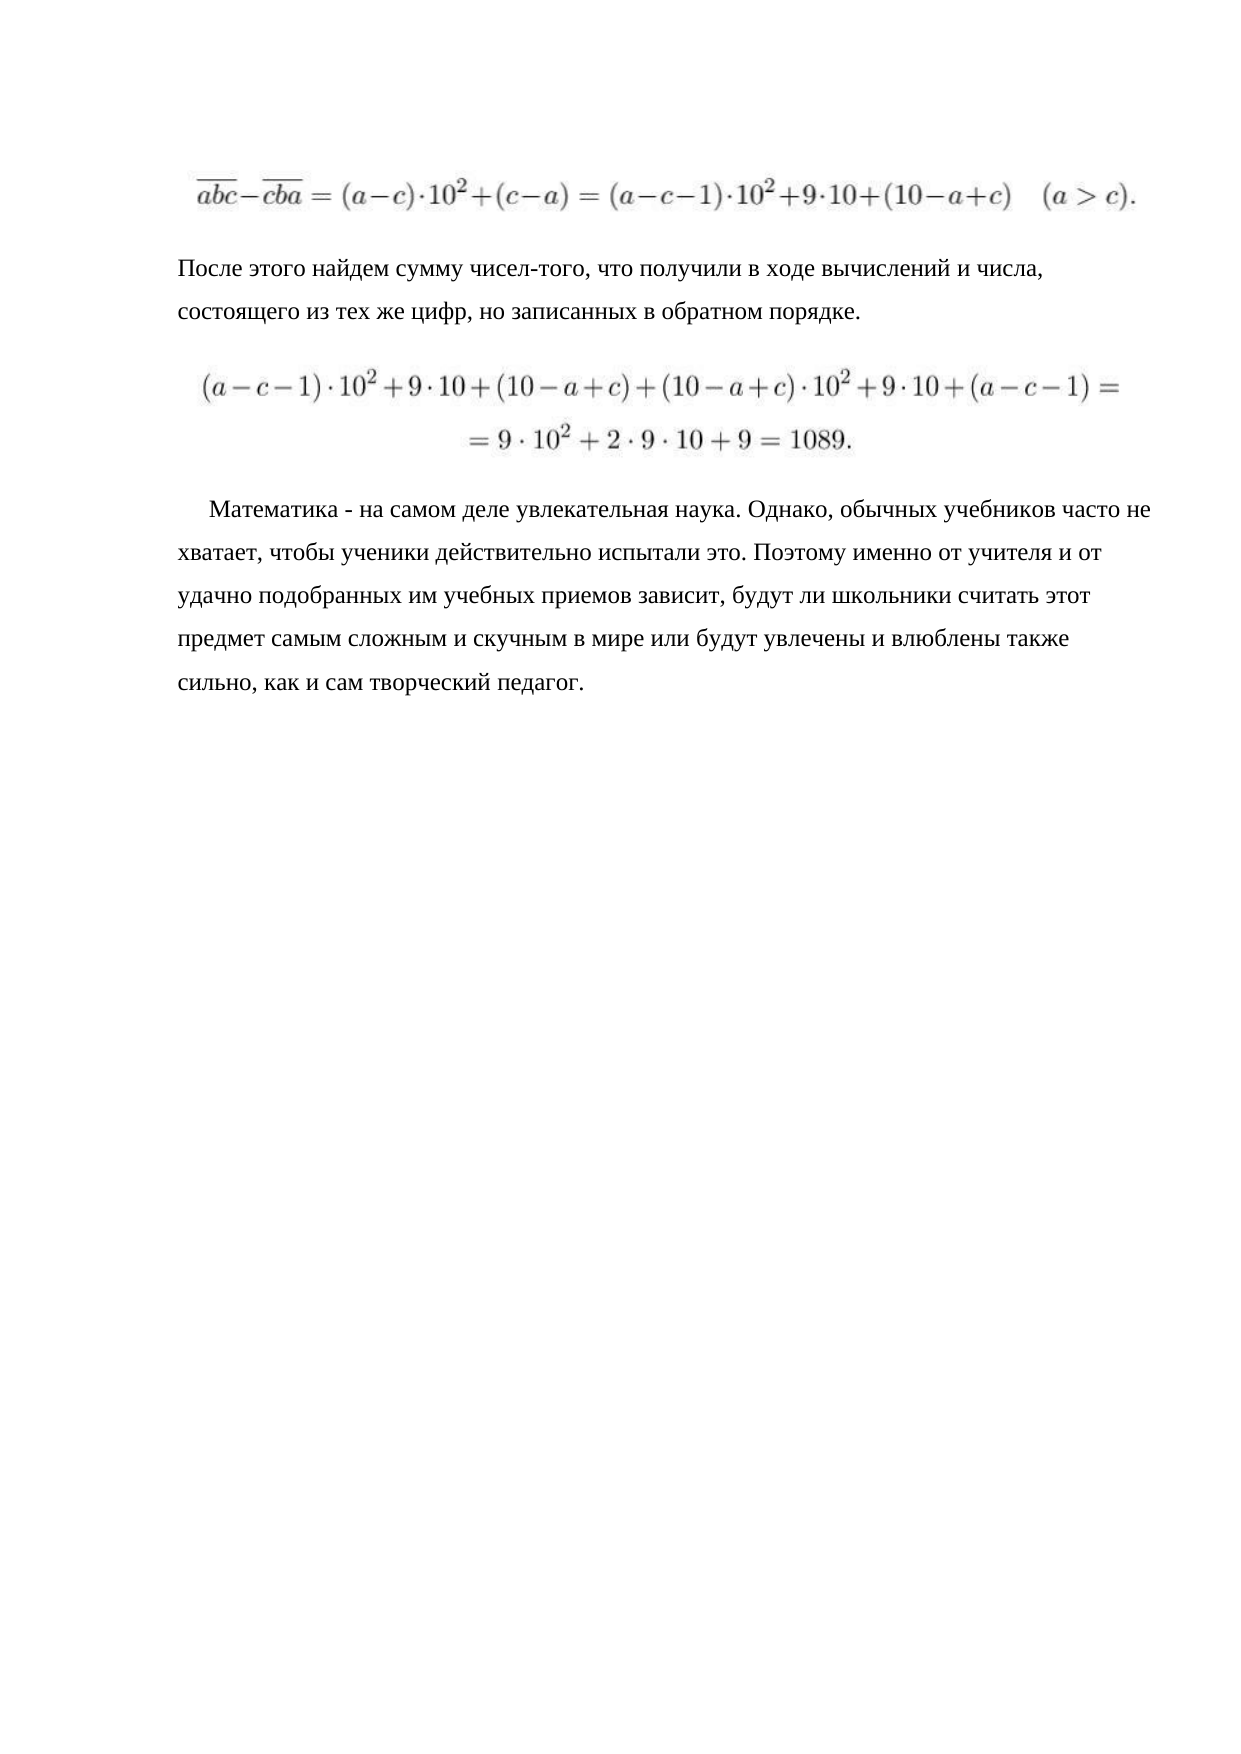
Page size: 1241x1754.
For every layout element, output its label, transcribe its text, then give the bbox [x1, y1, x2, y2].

text После этого найдем сумму чисел-того, что получили в ходе вычислений и числа, состоящего из тех же цифр, но записанных в обратном порядке. [177, 253, 1152, 324]
picture [177, 160, 1152, 222]
text Математика - на самом деле увлекательная наука. Однако, обычных учебников часто не хватает, чтобы ученики действительно испытали это. Поэтому именно от учителя и от удачно подобранных им учебных приемов зависит, будут ли школьники считать этот предмет самым сложным и скучным в мире или будут увлечены и влюблены также сильно, как и сам творческий педагог. [177, 494, 1152, 695]
picture [177, 355, 1152, 464]
